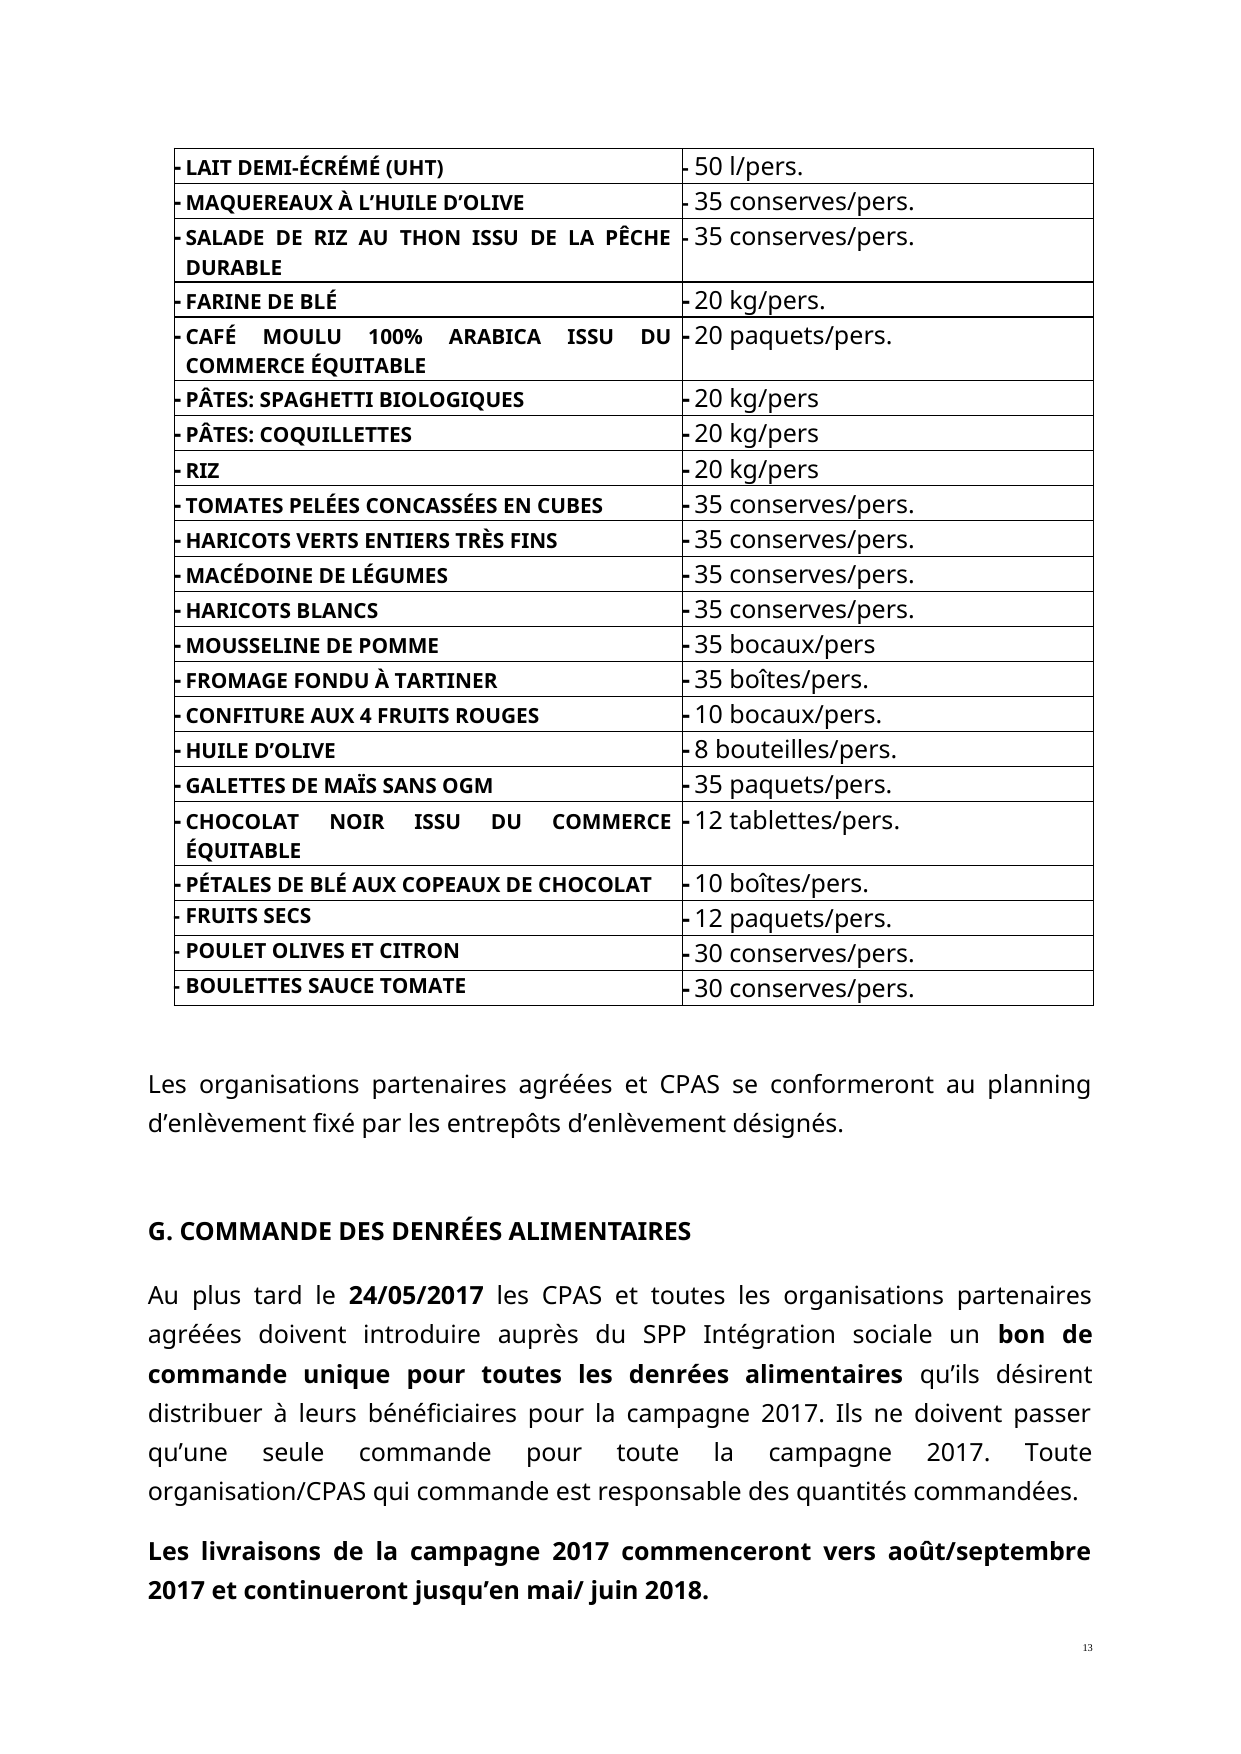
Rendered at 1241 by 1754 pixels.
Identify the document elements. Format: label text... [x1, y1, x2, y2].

table_cell HARICOTS VERTS ENTIERS TRÈS FINS [175, 521, 682, 556]
table_cell HUILE D’OLIVE [175, 732, 682, 766]
table_cell 10 boîtes/pers. [683, 866, 1093, 900]
table_cell 20 kg/pers. [683, 283, 1093, 316]
table_cell 12 tablettes/pers. [683, 802, 1093, 865]
table_cell CAFÉ MOULU 100% ARABICA ISSU DU COMMERCE ÉQUITABLE [175, 318, 682, 380]
table_cell PÂTES: COQUILLETTES [175, 416, 682, 450]
table_header 50 l/pers. [683, 149, 1093, 183]
table_cell 35 conserves/pers. [683, 521, 1093, 556]
table_cell 8 bouteilles/pers. [683, 732, 1093, 766]
table_cell HARICOTS BLANCS [175, 592, 682, 626]
table_cell 35 bocaux/pers [683, 627, 1093, 661]
table_cell MOUSSELINE DE POMME [175, 627, 682, 661]
table_cell CHOCOLAT NOIR ISSU DU COMMERCE ÉQUITABLE [175, 802, 682, 865]
table_cell MACÉDOINE DE LÉGUMES [175, 557, 682, 591]
table_cell GALETTES DE MAÏS SANS OGM [175, 767, 682, 801]
table_cell 35 paquets/pers. [683, 767, 1093, 801]
table_cell FRUITS SECS [175, 901, 682, 935]
table_cell 30 conserves/pers. [683, 971, 1093, 1005]
table_cell CONFITURE AUX 4 FRUITS ROUGES [175, 697, 682, 731]
table_cell 10 bocaux/pers. [683, 697, 1093, 731]
table_cell MAQUEREAUX À L’HUILE D’OLIVE [175, 184, 682, 218]
table_cell SALADE DE RIZ AU THON ISSU DE LA PÊCHE DURABLE [175, 219, 682, 281]
table_cell BOULETTES SAUCE TOMATE [175, 971, 682, 1005]
table_cell FARINE DE BLÉ [175, 283, 682, 316]
table_cell 35 conserves/pers. [683, 557, 1093, 591]
table_cell 20 kg/pers [683, 416, 1093, 450]
table_cell PÉTALES DE BLÉ AUX COPEAUX DE CHOCOLAT [175, 866, 682, 900]
table_cell 35 conserves/pers. [683, 184, 1093, 218]
text Les livraisons de la campagne 2017 commenceront vers août/septembre 2017 et continueront jusqu’en mai/ juin 2018. [148, 1534, 1093, 1607]
table_cell POULET OLIVES ET CITRON [175, 936, 682, 970]
table_cell 20 kg/pers [683, 451, 1093, 485]
subtitle G. COMMANDE DES DENRÉES ALIMENTAIRES [148, 1214, 1093, 1248]
table_cell 35 conserves/pers. [683, 592, 1093, 626]
table_cell FROMAGE FONDU À TARTINER [175, 662, 682, 696]
table_cell 12 paquets/pers. [683, 901, 1093, 935]
table_cell 20 kg/pers [683, 381, 1093, 415]
table_header LAIT DEMI-ÉCRÉMÉ (UHT) [175, 149, 682, 183]
table_cell PÂTES: SPAGHETTI BIOLOGIQUES [175, 381, 682, 415]
text Les organisations partenaires agréées et CPAS se conformeront au planning d’enlèvement fixé par les entrepôts d’enlèvement désignés. [148, 1066, 1093, 1172]
table_cell 35 conserves/pers. [683, 219, 1093, 281]
table_cell 20 paquets/pers. [683, 318, 1093, 380]
table_cell RIZ [175, 451, 682, 485]
table_cell 35 conserves/pers. [683, 486, 1093, 520]
table_cell 35 boîtes/pers. [683, 662, 1093, 696]
text Au plus tard le 24/05/2017 les CPAS et toutes les organisations partenaires agréées doivent introduire auprès du SPP Intégration sociale un bon de commande unique pour toutes les denrées alimentaires qu’ils désirent distribuer à leurs bénéficiaires pour la campagne 2017. Ils ne doivent passer qu’une seule commande pour toute la campagne 2017. Toute organisation/CPAS qui commande est responsable des quantités commandées. [148, 1278, 1093, 1508]
table_cell 30 conserves/pers. [683, 936, 1093, 970]
table_cell TOMATES PELÉES CONCASSÉES EN CUBES [175, 486, 682, 520]
